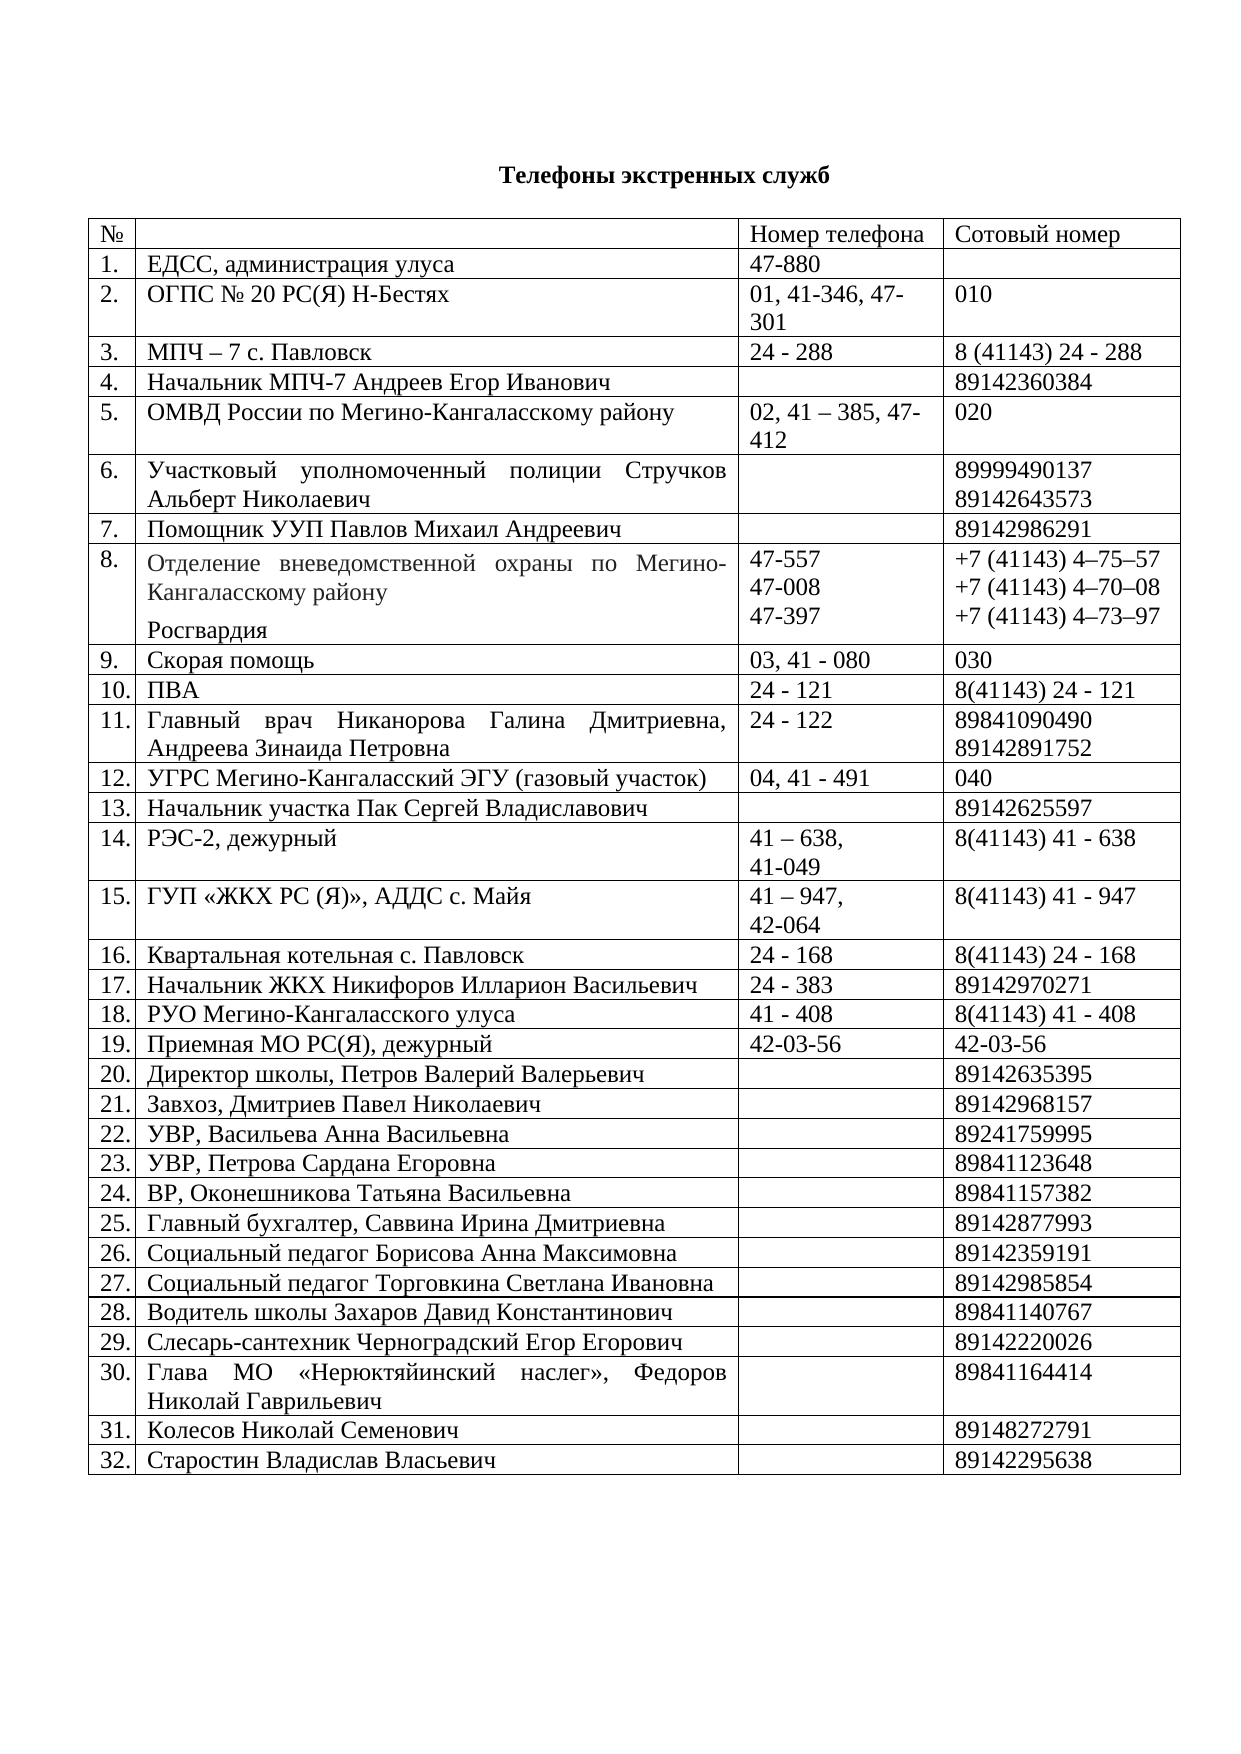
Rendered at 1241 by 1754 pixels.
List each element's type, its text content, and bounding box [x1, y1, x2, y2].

table_cell [89, 645, 135, 674]
table_cell ВР, Оконешникова Татьяна Васильевна [136, 1178, 738, 1207]
table_cell 89999490137 89142643573 [944, 455, 1180, 513]
table_cell 41 – 638, 41-049 [739, 823, 943, 880]
table_cell [89, 881, 135, 939]
table_cell Главный бухгалтер, Саввина Ирина Дмитриевна [136, 1208, 738, 1237]
table_cell Начальник участка Пак Сергей Владиславович [136, 793, 738, 822]
table_cell [89, 1327, 135, 1356]
table_cell Глава МО «Нерюктяйинский наслег», Федоров Николай Гаврильевич [136, 1357, 738, 1414]
table_cell 8(41143) 41 - 947 [944, 881, 1180, 939]
table_cell УГРС Мегино-Кангаласский ЭГУ (газовый участок) [136, 763, 738, 792]
table_cell [739, 1149, 943, 1177]
table_cell 89148272791 [944, 1416, 1180, 1444]
table_cell [89, 367, 135, 396]
table_cell 89841157382 [944, 1178, 1180, 1207]
table_cell [89, 1149, 135, 1177]
table_cell Завхоз, Дмитриев Павел Николаевич [136, 1089, 738, 1118]
table_cell [89, 514, 135, 543]
table_cell [89, 970, 135, 998]
table_cell [739, 1089, 943, 1118]
table_cell [739, 514, 943, 543]
table_cell 24 - 168 [739, 940, 943, 969]
table_cell 89142968157 [944, 1089, 1180, 1118]
table_cell 89241759995 [944, 1119, 1180, 1147]
table_cell [89, 1208, 135, 1237]
table_cell 01, 41-346, 47-301 [739, 279, 943, 336]
table_cell [89, 793, 135, 822]
table_cell [89, 940, 135, 969]
table_cell 02, 41 – 385, 47-412 [739, 397, 943, 454]
table_cell 24 - 288 [739, 337, 943, 366]
table_cell 030 [944, 645, 1180, 674]
table_cell Начальник МПЧ-7 Андреев Егор Иванович [136, 367, 738, 396]
table_header № [89, 219, 135, 248]
table_cell [89, 1059, 135, 1088]
table_cell 24 - 121 [739, 675, 943, 704]
table_cell [89, 1178, 135, 1207]
table_cell Приемная МО РС(Я), дежурный [136, 1029, 738, 1058]
table_cell 89142625597 [944, 793, 1180, 822]
table_cell ПВА [136, 675, 738, 704]
table_cell [89, 1416, 135, 1444]
table_cell 8(41143) 24 - 168 [944, 940, 1180, 969]
table_cell [89, 705, 135, 762]
table_cell [89, 337, 135, 366]
table_cell 8(41143) 24 - 121 [944, 675, 1180, 704]
table_cell 010 [944, 279, 1180, 336]
table_cell [89, 675, 135, 704]
table_cell 89142220026 [944, 1327, 1180, 1356]
table_header Номер телефона [739, 219, 943, 248]
table_cell [89, 544, 135, 644]
table_cell [89, 1238, 135, 1267]
table_cell [739, 1119, 943, 1147]
table_cell 47-880 [739, 249, 943, 278]
table_cell [739, 1445, 943, 1474]
table_cell [739, 1416, 943, 1444]
table_cell Социальный педагог Борисова Анна Максимовна [136, 1238, 738, 1267]
table_cell [944, 249, 1180, 278]
table_cell ГУП «ЖКХ РС (Я)», АДДС с. Майя [136, 881, 738, 939]
table_cell Старостин Владислав Власьевич [136, 1445, 738, 1474]
table_header Сотовый номер [944, 219, 1180, 248]
table_cell МПЧ – 7 с. Павловск [136, 337, 738, 366]
table_cell УВР, Васильева Анна Васильевна [136, 1119, 738, 1147]
table_cell 24 - 383 [739, 970, 943, 998]
table_cell 24 - 122 [739, 705, 943, 762]
table_cell [739, 1238, 943, 1267]
table_cell [89, 1000, 135, 1028]
table_cell [739, 455, 943, 513]
table_cell 47-557 47-008 47-397 [739, 544, 943, 644]
table_cell [739, 1327, 943, 1356]
table_cell 89142295638 [944, 1445, 1180, 1474]
table_cell [89, 1298, 135, 1326]
table_cell 04, 41 - 491 [739, 763, 943, 792]
table_cell 89841123648 [944, 1149, 1180, 1177]
table_cell 89142986291 [944, 514, 1180, 543]
table_cell Директор школы, Петров Валерий Валерьевич [136, 1059, 738, 1088]
table_cell 89142970271 [944, 970, 1180, 998]
table_cell [739, 793, 943, 822]
table_cell Участковый уполномоченный полиции Стручков Альберт Николаевич [136, 455, 738, 513]
table_cell [89, 823, 135, 880]
table_cell [89, 397, 135, 454]
table_cell 89142360384 [944, 367, 1180, 396]
table_cell [89, 249, 135, 278]
table_cell [89, 1029, 135, 1058]
table_cell [89, 763, 135, 792]
table_cell [89, 279, 135, 336]
table_cell РУО Мегино-Кангаласского улуса [136, 1000, 738, 1028]
table_cell 8(41143) 41 - 408 [944, 1000, 1180, 1028]
table_cell 89142359191 [944, 1238, 1180, 1267]
table_cell Водитель школы Захаров Давид Константинович [136, 1298, 738, 1326]
table_cell Отделение вневедомственной охраны по Мегино-Кангаласскому району Росгвардия [136, 544, 738, 644]
table_cell [739, 1178, 943, 1207]
table_cell [739, 1208, 943, 1237]
table_cell [739, 1298, 943, 1326]
table_cell РЭС-2, дежурный [136, 823, 738, 880]
table_cell 89142877993 [944, 1208, 1180, 1237]
table_cell [89, 1268, 135, 1296]
table_cell 8 (41143) 24 - 288 [944, 337, 1180, 366]
table_cell 42-03-56 [739, 1029, 943, 1058]
table_cell 03, 41 - 080 [739, 645, 943, 674]
table_cell Помощник УУП Павлов Михаил Андреевич [136, 514, 738, 543]
table_cell УВР, Петрова Сардана Егоровна [136, 1149, 738, 1177]
table_cell [89, 1357, 135, 1414]
table_cell 89841164414 [944, 1357, 1180, 1414]
table_cell 89841090490 89142891752 [944, 705, 1180, 762]
text Телефоны экстренных служб [177, 161, 1152, 189]
table_cell [739, 1357, 943, 1414]
table_cell [89, 1119, 135, 1147]
table_cell [89, 455, 135, 513]
table_cell [89, 1089, 135, 1118]
table_cell Начальник ЖКХ Никифоров Илларион Васильевич [136, 970, 738, 998]
table_cell +7 (41143) 4–75–57 +7 (41143) 4–70–08 +7 (41143) 4–73–97 [944, 544, 1180, 644]
table_cell Социальный педагог Торговкина Светлана Ивановна [136, 1268, 738, 1296]
table_cell Скорая помощь [136, 645, 738, 674]
table_cell 89841140767 [944, 1298, 1180, 1326]
table_cell 41 - 408 [739, 1000, 943, 1028]
table_cell 89142635395 [944, 1059, 1180, 1088]
table_cell Главный врач Никанорова Галина Дмитриевна, Андреева Зинаида Петровна [136, 705, 738, 762]
table_cell [89, 1445, 135, 1474]
table_cell [739, 367, 943, 396]
table_cell ЕДСС, администрация улуса [136, 249, 738, 278]
table_cell 020 [944, 397, 1180, 454]
table_cell Квартальная котельная с. Павловск [136, 940, 738, 969]
table_cell ОМВД России по Мегино-Кангаласскому району [136, 397, 738, 454]
table_cell 41 – 947, 42-064 [739, 881, 943, 939]
table_cell Колесов Николай Семенович [136, 1416, 738, 1444]
table_cell 040 [944, 763, 1180, 792]
table_cell [739, 1268, 943, 1296]
table_cell ОГПС № 20 РС(Я) Н-Бестях [136, 279, 738, 336]
table_cell [739, 1059, 943, 1088]
table_cell 89142985854 [944, 1268, 1180, 1296]
table_cell 8(41143) 41 - 638 [944, 823, 1180, 880]
table_header [136, 219, 738, 248]
table_cell Слесарь-сантехник Черноградский Егор Егорович [136, 1327, 738, 1356]
table_cell 42-03-56 [944, 1029, 1180, 1058]
